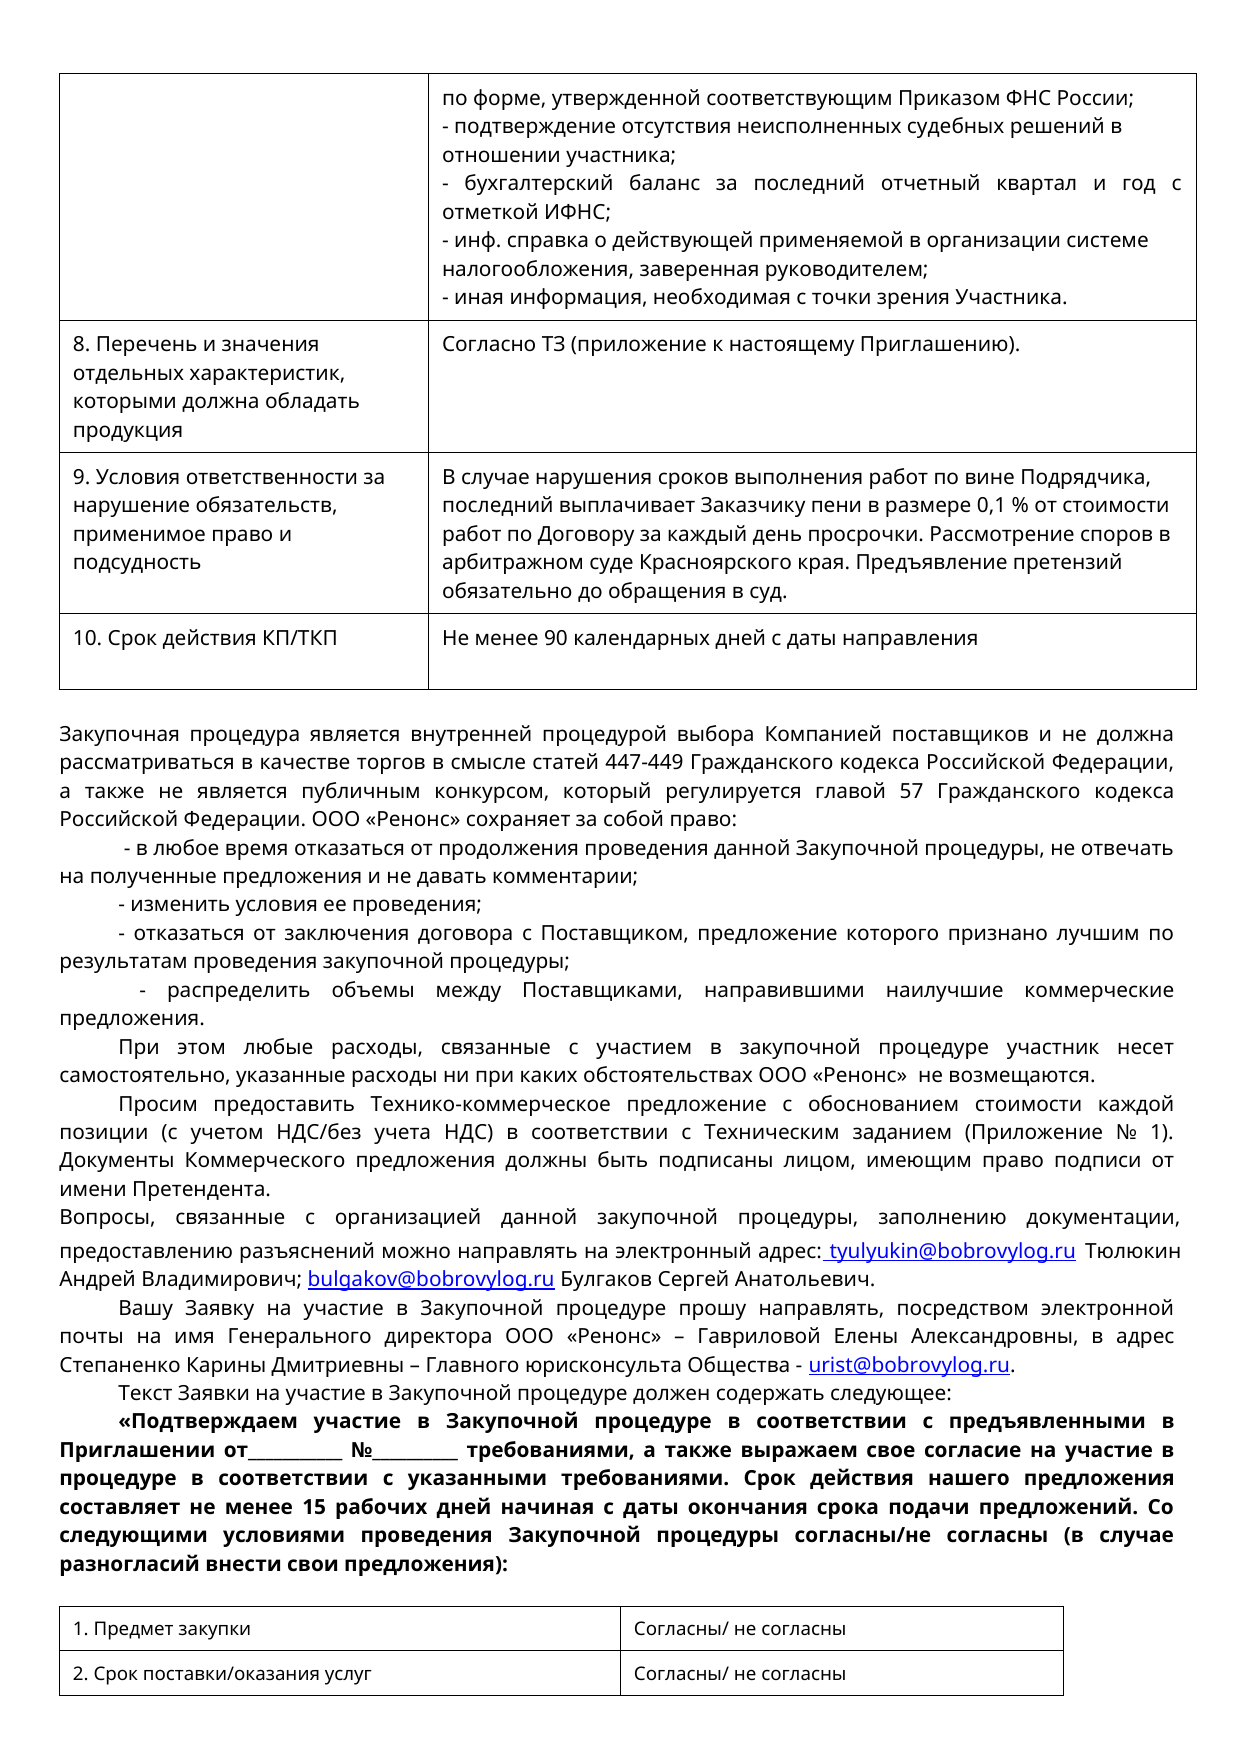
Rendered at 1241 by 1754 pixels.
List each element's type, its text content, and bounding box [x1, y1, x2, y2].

table_cell В случае нарушения сроков выполнения работ по вине Подрядчика, последний выплачивает Заказчику пени в размере 0,1 % от стоимости работ по Договору за каждый день просрочки. Рассмотрение споров в арбитражном суде Красноярского края. Предъявление претензий обязательно до обращения в суд. [429, 453, 1196, 613]
text Вашу Заявку на участие в Закупочной процедуре прошу направлять, посредством электронной почты на имя Генерального директора ООО «Ренонс» – Гавриловой Елены Александровны, в адрес Степаненко Карины Дмитриевны – Главного юрисконсульта Общества - urist@bobrovylog.ru. [59, 1293, 1175, 1378]
text Просим предоставить Технико-коммерческое предложение с обоснованием стоимости каждой позиции (с учетом НДС/без учета НДС) в соответствии с Техническим заданием (Приложение № 1). Документы Коммерческого предложения должны быть подписаны лицом, имеющим право подписи от имени Претендента. [59, 1089, 1175, 1202]
table_cell 10. Срок действия КП/ТКП [60, 614, 428, 689]
text «Подтверждаем участие в Закупочной процедуре в соответствии с предъявленными в Приглашении от___________ №__________ требованиями, а также выражаем свое согласие на участие в процедуре в соответствии с указанными требованиями. Срок действия нашего предложения составляет не менее 15 рабочих дней начиная с даты окончания срока подачи предложений. Со следующими условиями проведения Закупочной процедуры согласны/не согласны (в случае разногласий внести свои предложения): [59, 1407, 1175, 1577]
text - в любое время отказаться от продолжения проведения данной Закупочной процедуры, не отвечать на полученные предложения и не давать комментарии; [59, 833, 1175, 889]
text Текст Заявки на участие в Закупочной процедуре должен содержать следующее: [59, 1378, 1175, 1407]
table_cell Согласно ТЗ (приложение к настоящему Приглашению). [429, 321, 1196, 452]
table_cell 8. Перечень и значения отдельных характеристик, которыми должна обладать продукция [60, 321, 428, 452]
table_header 1. Предмет закупки [60, 1607, 620, 1650]
text - изменить условия ее проведения; [59, 889, 1175, 918]
text При этом любые расходы, связанные с участием в закупочной процедуре участник несет самостоятельно, указанные расходы ни при каких обстоятельствах ООО «Ренонс» не возмещаются. [59, 1032, 1175, 1089]
text - отказаться от заключения договора с Поставщиком, предложение которого признано лучшим по результатам проведения закупочной процедуры; [59, 918, 1175, 975]
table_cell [429, 74, 1196, 319]
table_cell Согласны/ не согласны [621, 1651, 1063, 1694]
table_cell 9. Условия ответственности за нарушение обязательств, применимое право и подсудность [60, 453, 428, 613]
text Вопросы, связанные с организацией данной закупочной процедуры, заполнению документации, предоставлению разъяснений можно направлять на электронный адрес: tyulyukin@bobrovylog.ru Тюлюкин Андрей Владимирович; bulgakov@bobrovylog.ru Булгаков Сергей Анатольевич. [59, 1202, 1181, 1293]
table_cell Не менее 90 календарных дней с даты направления [429, 614, 1196, 689]
table_header Согласны/ не согласны [621, 1607, 1063, 1650]
text Закупочная процедура является внутренней процедурой выбора Компанией поставщиков и не должна рассматриваться в качестве торгов в смысле статей 447-449 Гражданского кодекса Российской Федерации, а также не является публичным конкурсом, который регулируется главой 57 Гражданского кодекса Российской Федерации. ООО «Ренонс» сохраняет за собой право: [59, 719, 1175, 833]
text - распределить объемы между Поставщиками, направившими наилучшие коммерческие предложения. [59, 975, 1175, 1032]
table_cell 2. Срок поставки/оказания услуг [60, 1651, 620, 1694]
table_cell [60, 74, 428, 319]
